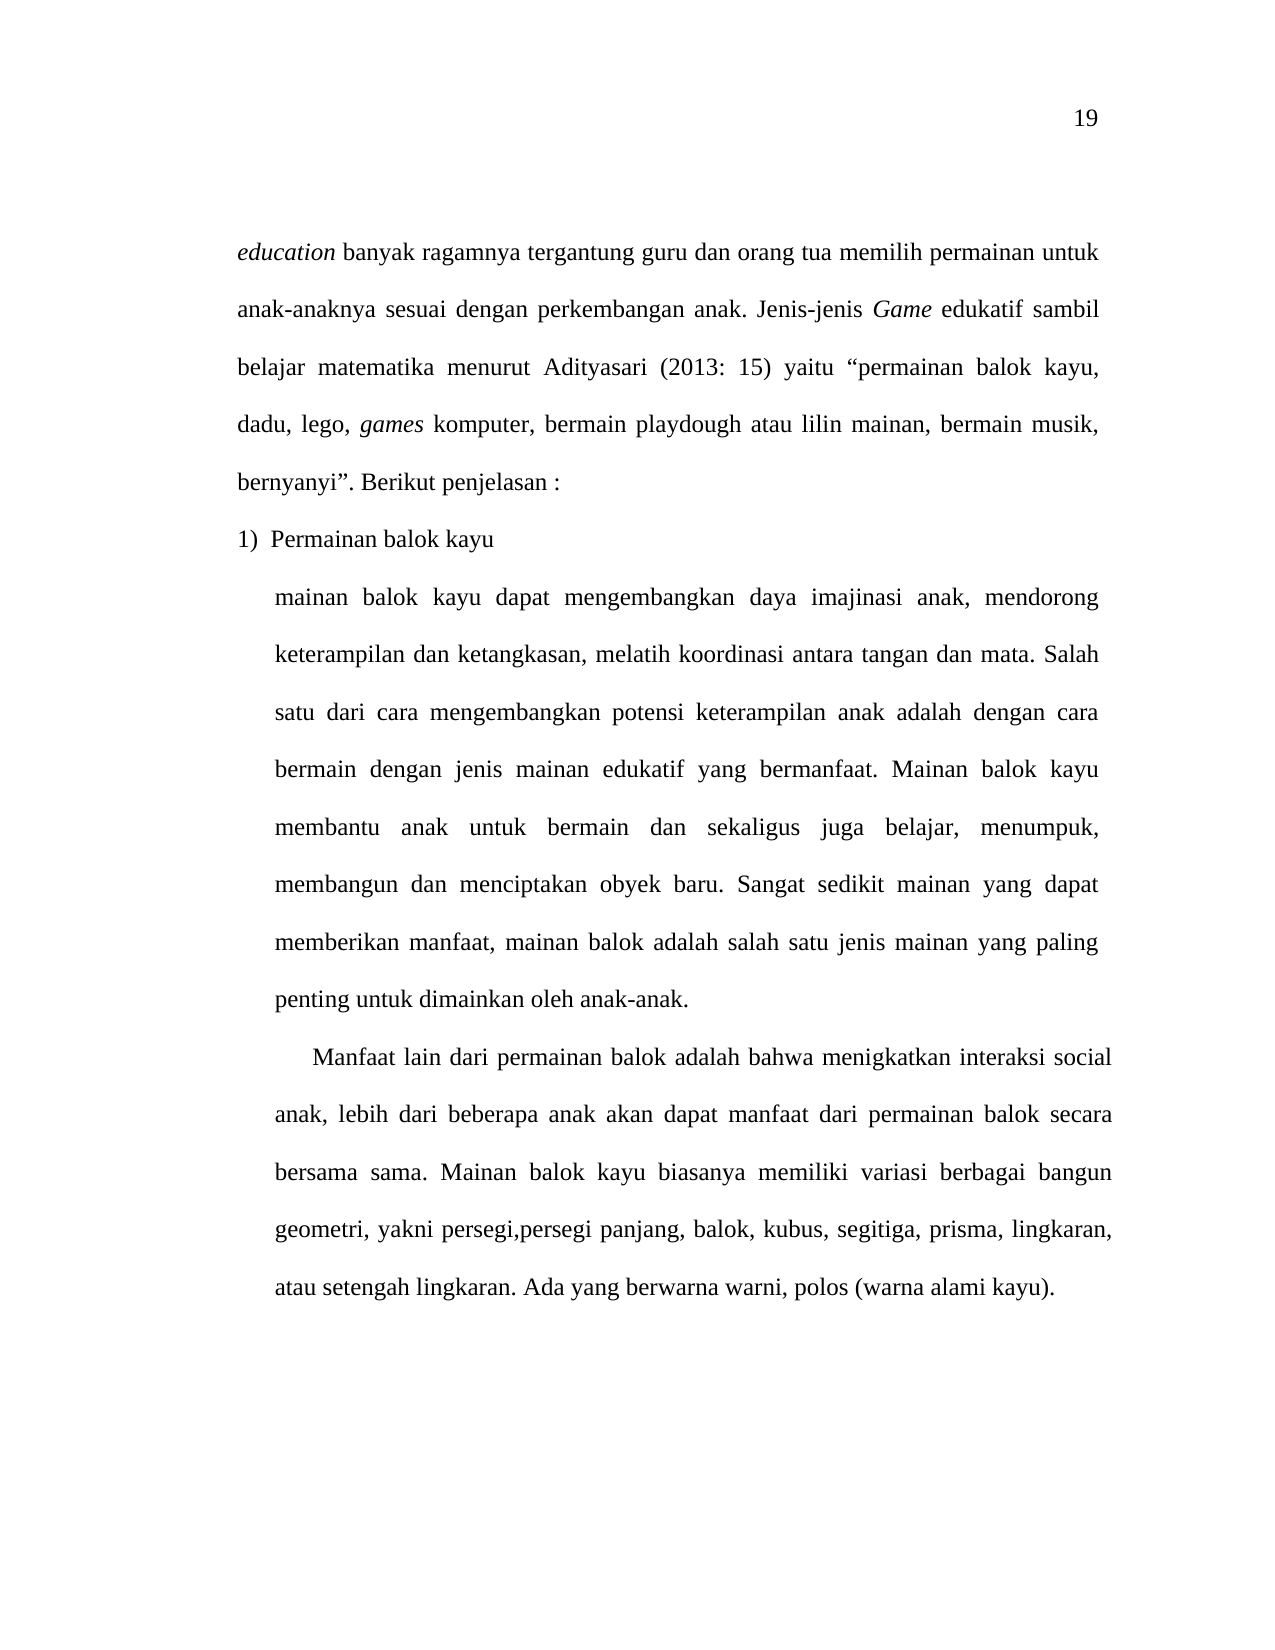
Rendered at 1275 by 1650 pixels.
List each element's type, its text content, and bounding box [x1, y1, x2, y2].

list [237, 237, 1099, 496]
list mainan balok kayu dapat mengembangkan daya imajinasi anak, mendorong keterampilan dan ketangkasan, melatih koordinasi antara tangan dan mata. Salah satu dari cara mengembangkan potensi keterampilan anak adalah dengan cara bermain dengan jenis mainan edukatif yang bermanfaat. Mainan balok kayu membantu anak untuk bermain dan sekaligus juga belajar, menumpuk, membangun dan menciptakan obyek baru. Sangat sedikit mainan yang dapat memberikan manfaat, mainan balok adalah salah satu jenis mainan yang paling penting untuk dimainkan oleh anak-anak. [274, 582, 1099, 1013]
list Manfaat lain dari permainan balok adalah bahwa menigkatkan interaksi social anak, lebih dari beberapa anak akan dapat manfaat dari permainan balok secara bersama sama. Mainan balok kayu biasanya memiliki variasi berbagai bangun geometri, yakni persegi,persegi panjang, balok, kubus, segitiga, prisma, lingkaran, atau setengah lingkaran. Ada yang berwarna warni, polos (warna alami kayu). [274, 1042, 1113, 1301]
text 1) Permainan balok kayu [237, 524, 1099, 553]
